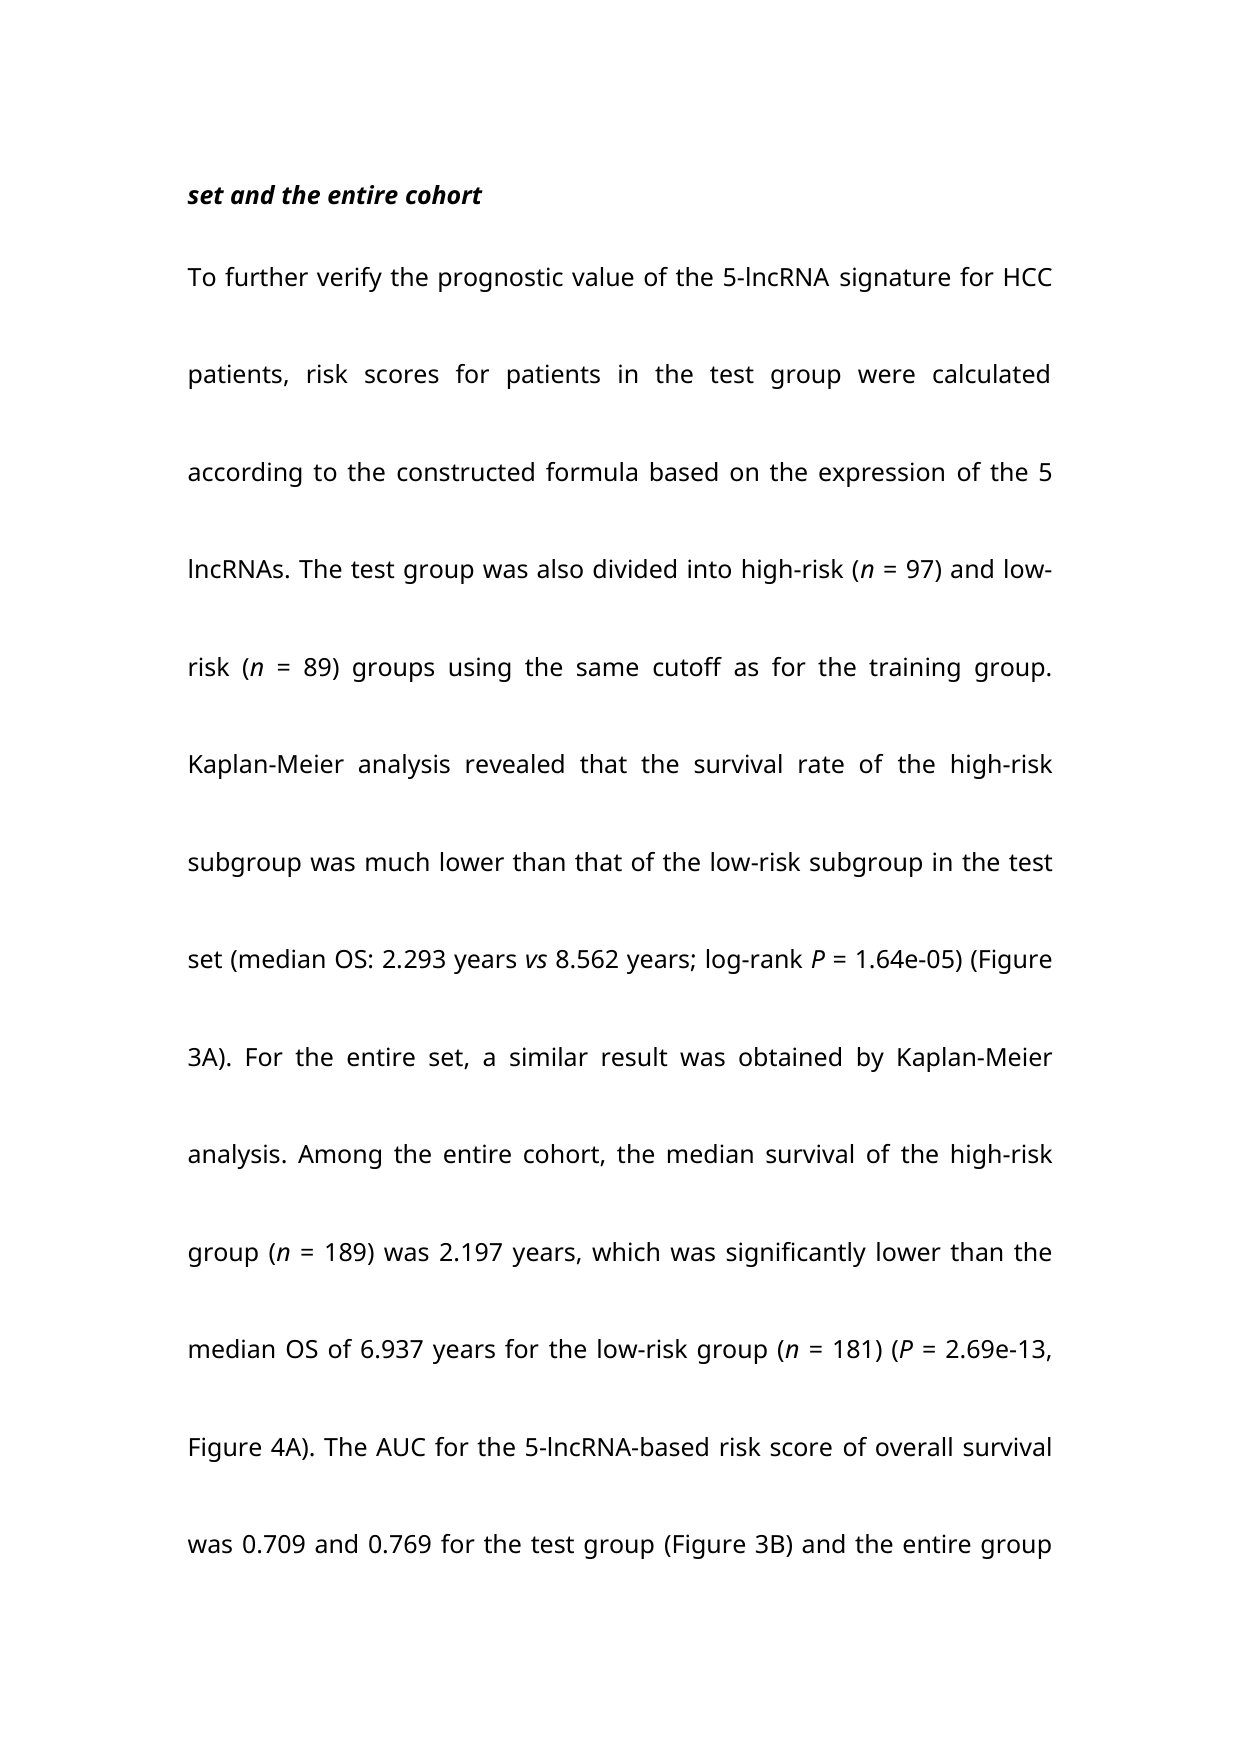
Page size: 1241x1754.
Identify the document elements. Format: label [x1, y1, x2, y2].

text [187, 162, 1053, 227]
text [187, 244, 1053, 1576]
